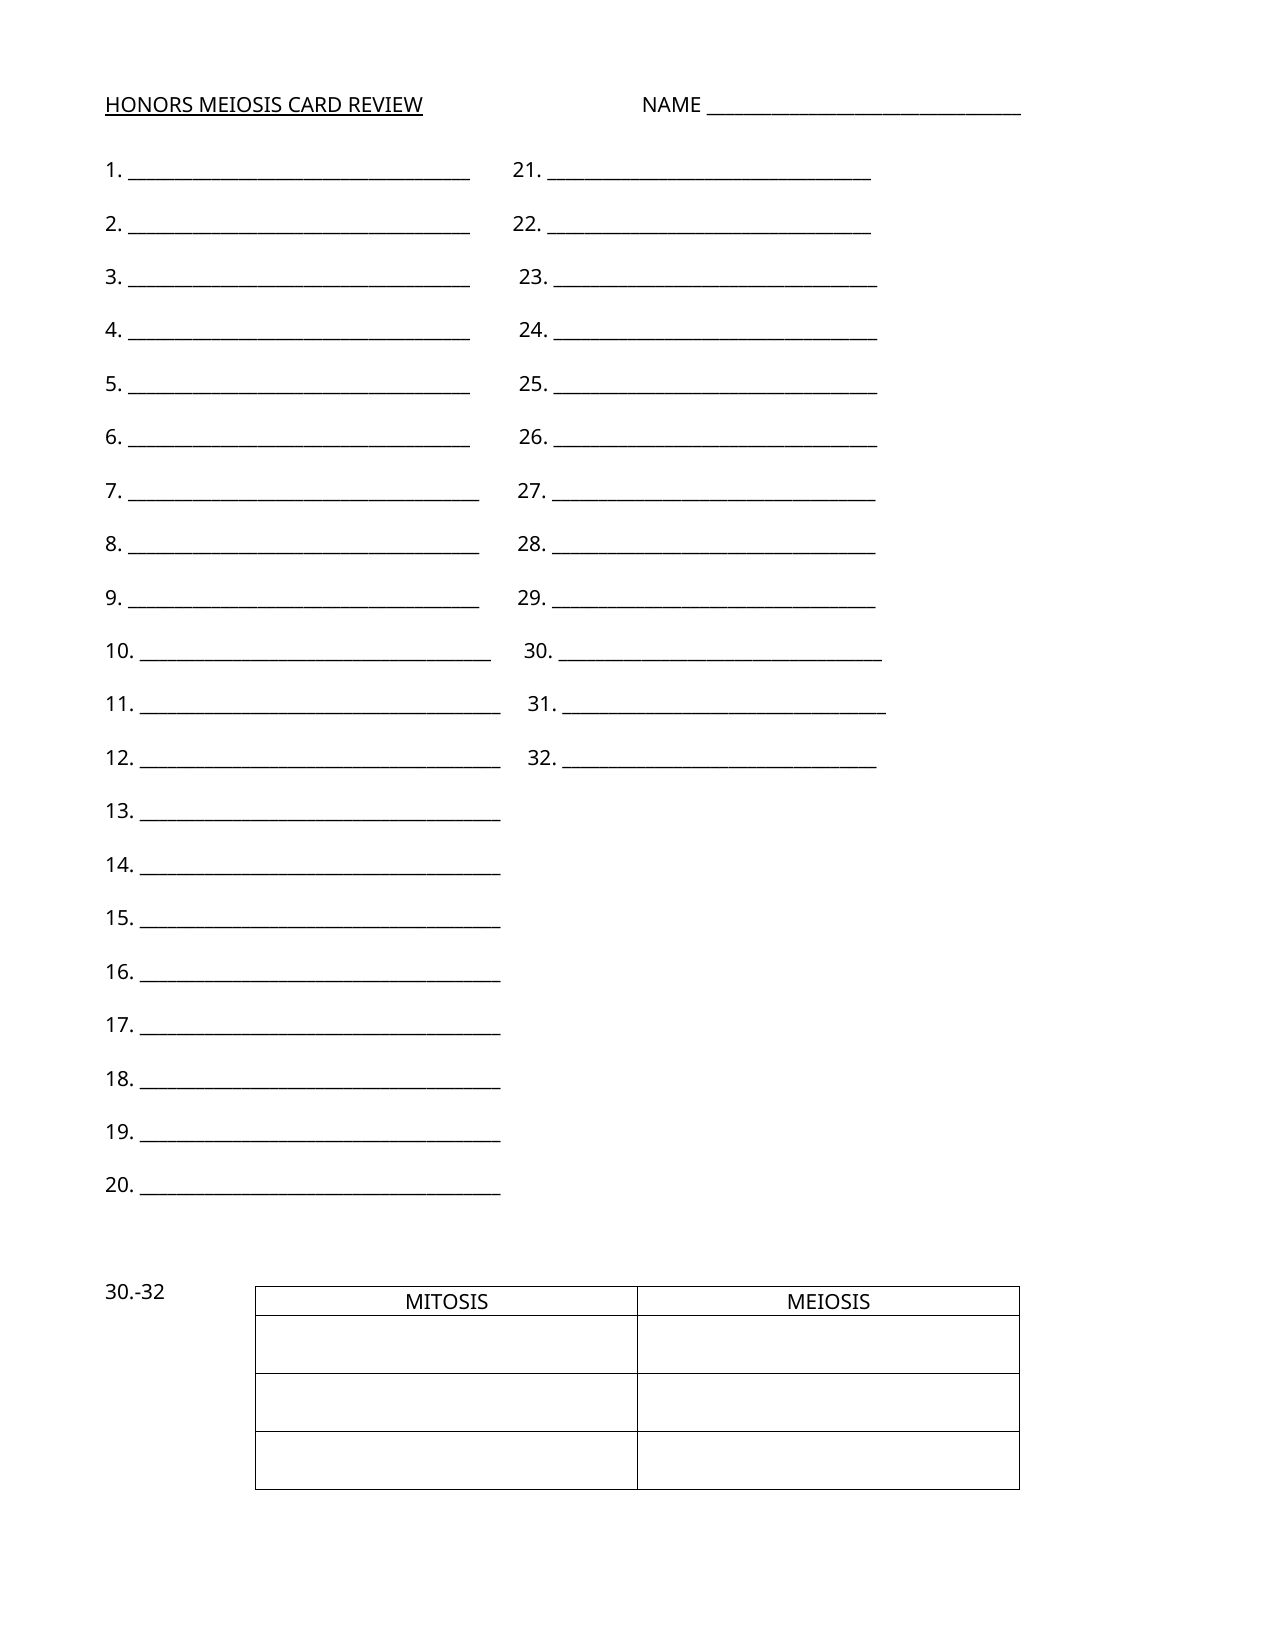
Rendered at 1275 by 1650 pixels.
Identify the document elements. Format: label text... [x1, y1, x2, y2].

text 3. _____________________________________ 23. ___________________________________ [105, 262, 1170, 291]
table_cell [256, 1432, 637, 1489]
table_cell [638, 1432, 1019, 1489]
table_header MEIOSIS [638, 1287, 1019, 1315]
text 17. _______________________________________ [105, 1010, 1170, 1039]
table_cell [256, 1316, 637, 1373]
text 18. _______________________________________ [105, 1064, 1170, 1092]
text 5. _____________________________________ 25. ___________________________________ [105, 369, 1170, 397]
text 20. _______________________________________ [105, 1171, 1170, 1199]
text 12. _______________________________________ 32. __________________________________ [105, 743, 1170, 771]
table_header MITOSIS [256, 1287, 637, 1315]
text 4. _____________________________________ 24. ___________________________________ [105, 316, 1170, 344]
text HONORS MEIOSIS CARD REVIEW NAME __________________________________ 1. _____________________________________ 21. ___________________________________ [105, 90, 1170, 184]
text 2. _____________________________________ 22. ___________________________________ [105, 209, 1170, 237]
text 14. _______________________________________ [105, 850, 1170, 878]
text 13. _______________________________________ [105, 796, 1170, 825]
text 16. _______________________________________ [105, 957, 1170, 985]
text 30.-32 [105, 1277, 1170, 1306]
table_cell [256, 1374, 637, 1431]
table_cell [638, 1374, 1019, 1431]
text 9. ______________________________________ 29. ___________________________________ [105, 583, 1170, 611]
text 19. _______________________________________ [105, 1117, 1170, 1146]
text 7. ______________________________________ 27. ___________________________________ [105, 476, 1170, 504]
text 11. _______________________________________ 31. ___________________________________ [105, 689, 1170, 718]
table_cell [638, 1316, 1019, 1373]
text 10. ______________________________________ 30. ___________________________________ [105, 636, 1170, 664]
text 6. _____________________________________ 26. ___________________________________ [105, 422, 1170, 451]
text 8. ______________________________________ 28. ___________________________________ [105, 529, 1170, 558]
text 15. _______________________________________ [105, 903, 1170, 932]
